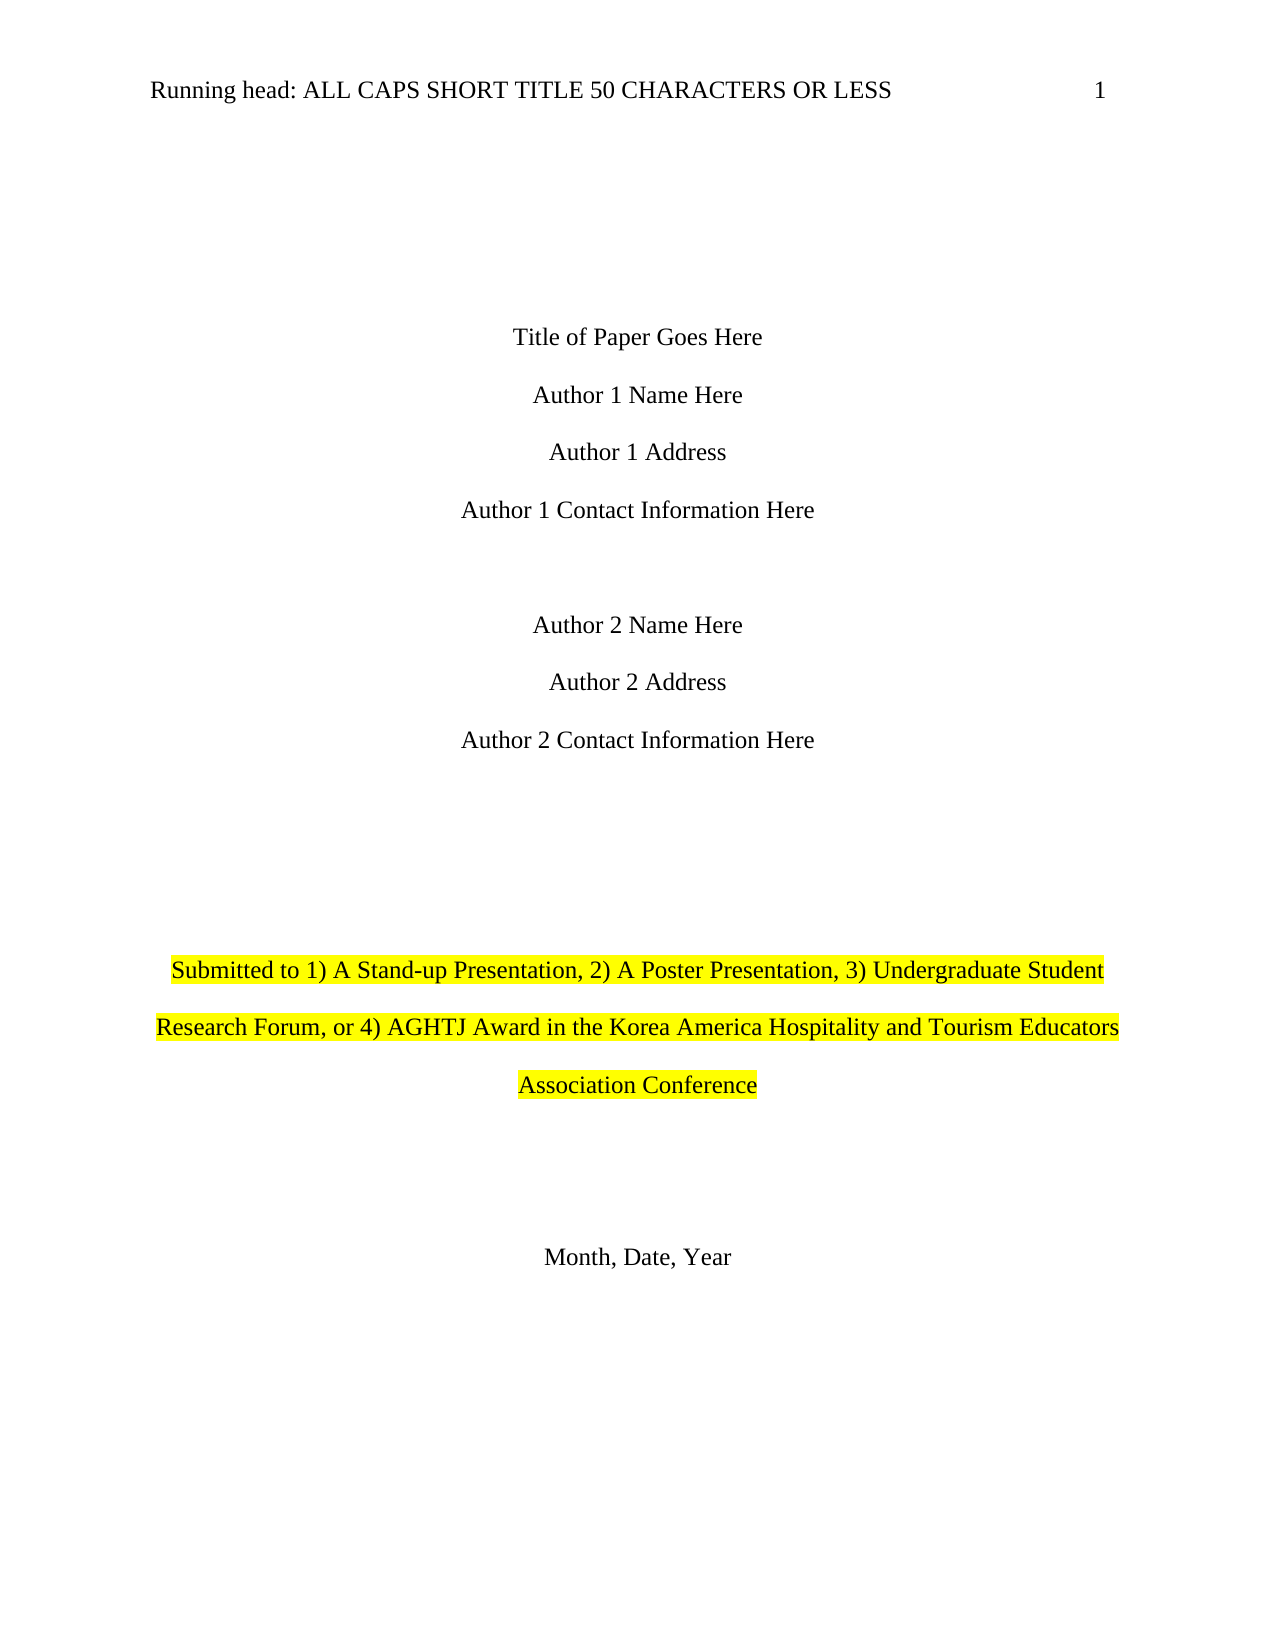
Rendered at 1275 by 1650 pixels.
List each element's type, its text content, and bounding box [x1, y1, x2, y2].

text Author 1 Address [150, 437, 1125, 466]
title Title of Paper Goes Here [150, 322, 1125, 351]
text Author 1 Contact Information Here [150, 495, 1125, 524]
text Author 2 Name Here [150, 610, 1125, 639]
text Month, Date, Year [150, 1242, 1125, 1271]
text Author 2 Address [150, 667, 1125, 696]
text Author 2 Contact Information Here [150, 725, 1125, 754]
text Submitted to 1) A Stand-up Presentation, 2) A Poster Presentation, 3) Undergraduate Student Research Forum, or 4) AGHTJ Award in the Korea America Hospitality and Tourism Educators Association Conference [150, 955, 1125, 1099]
text Author 1 Name Here [150, 380, 1125, 409]
